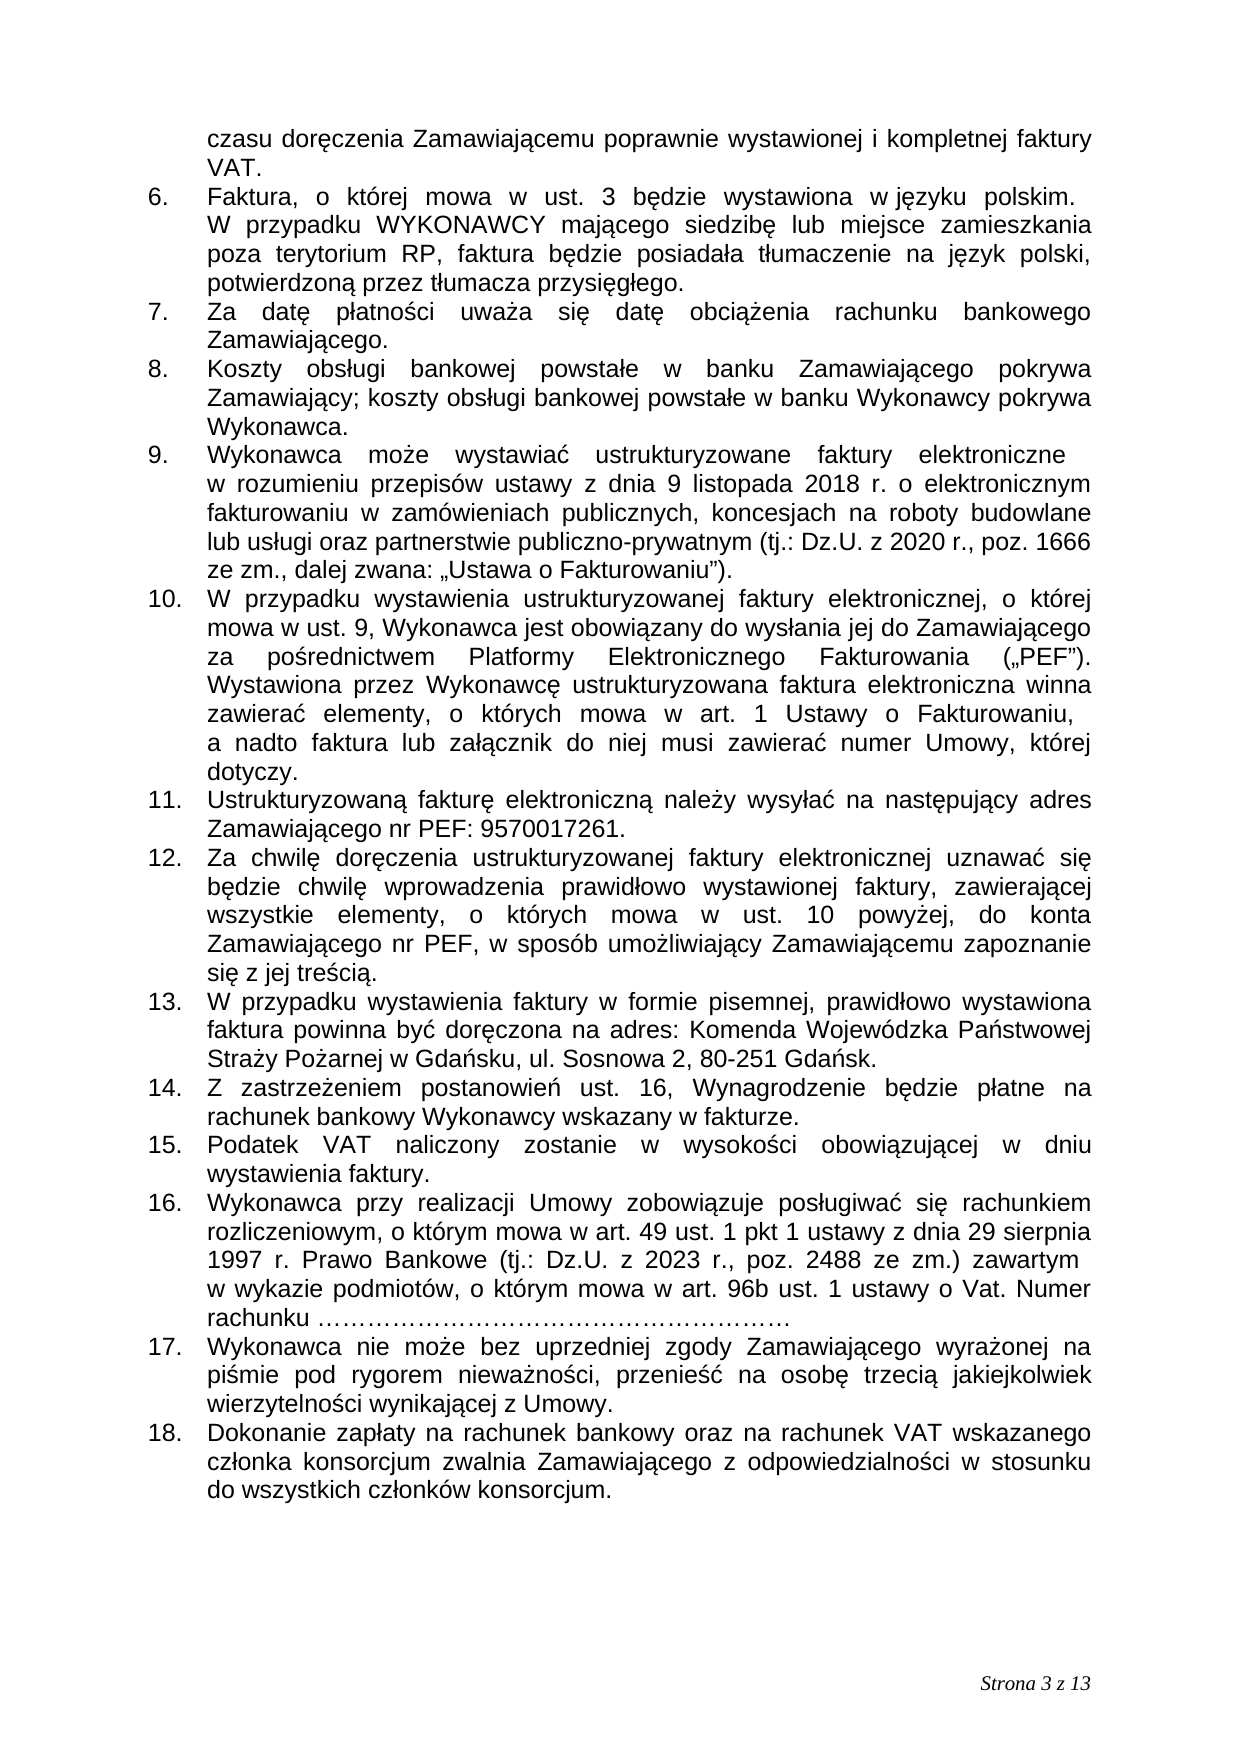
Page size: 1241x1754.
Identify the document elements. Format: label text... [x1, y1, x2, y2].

list Koszty obsługi bankowej powstałe w banku Zamawiającego pokrywa Zamawiający; koszty obsługi bankowej powstałe w banku Wykonawcy pokrywa Wykonawca. [148, 354, 1093, 440]
list Dokonanie zapłaty na rachunek bankowy oraz na rachunek VAT wskazanego członka konsorcjum zwalnia Zamawiającego z odpowiedzialności w stosunku do wszystkich członków konsorcjum. [148, 1418, 1093, 1504]
list Faktura, o której mowa w ust. 3 będzie wystawiona w języku polskim. W przypadku WYKONAWCY mającego siedzibę lub miejsce zamieszkania poza terytorium RP, faktura będzie posiadała tłumaczenie na język polski, potwierdzoną przez tłumacza przysięgłego. [148, 182, 1093, 297]
list Wykonawca nie może bez uprzedniej zgody Zamawiającego wyrażonej na piśmie pod rygorem nieważności, przenieść na osobę trzecią jakiejkolwiek wierzytelności wynikającej z Umowy. [148, 1332, 1093, 1418]
list Wykonawca przy realizacji Umowy zobowiązuje posługiwać się rachunkiem rozliczeniowym, o którym mowa w art. 49 ust. 1 pkt 1 ustawy z dnia 29 sierpnia 1997 r. Prawo Bankowe (tj.: Dz.U. z 2023 r., poz. 2488 ze zm.) zawartym w wykazie podmiotów, o którym mowa w art. 96b ust. 1 ustawy o Vat. Numer rachunku ………………………………………………… [148, 1188, 1093, 1332]
list Podatek VAT naliczony zostanie w wysokości obowiązującej w dniu wystawienia faktury. [148, 1130, 1093, 1188]
list Za datę płatności uważa się datę obciążenia rachunku bankowego Zamawiającego. [148, 297, 1093, 354]
list Za chwilę doręczenia ustrukturyzowanej faktury elektronicznej uznawać się będzie chwilę wprowadzenia prawidłowo wystawionej faktury, zawierającej wszystkie elementy, o których mowa w ust. 10 powyżej, do konta Zamawiającego nr PEF, w sposób umożliwiający Zamawiającemu zapoznanie się z jej treścią. [148, 843, 1093, 987]
list W przypadku wystawienia faktury w formie pisemnej, prawidłowo wystawiona faktura powinna być doręczona na adres: Komenda Wojewódzka Państwowej Straży Pożarnej w Gdańsku, ul. Sosnowa 2, 80-251 Gdańsk. [148, 987, 1093, 1073]
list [148, 124, 1093, 182]
list Z zastrzeżeniem postanowień ust. 16, Wynagrodzenie będzie płatne na rachunek bankowy Wykonawcy wskazany w fakturze. [148, 1073, 1093, 1130]
list Ustrukturyzowaną fakturę elektroniczną należy wysyłać na następujący adres Zamawiającego nr PEF: 9570017261. [148, 785, 1093, 843]
list Wykonawca może wystawiać ustrukturyzowane faktury elektroniczne w rozumieniu przepisów ustawy z dnia 9 listopada 2018 r. o elektronicznym fakturowaniu w zamówieniach publicznych, koncesjach na roboty budowlane lub usługi oraz partnerstwie publiczno-prywatnym (tj.: Dz.U. z 2020 r., poz. 1666 ze zm., dalej zwana: „Ustawa o Fakturowaniu”). [148, 440, 1093, 584]
list W przypadku wystawienia ustrukturyzowanej faktury elektronicznej, o której mowa w ust. 9, Wykonawca jest obowiązany do wysłania jej do Zamawiającego za pośrednictwem Platformy Elektronicznego Fakturowania („PEF”). Wystawiona przez Wykonawcę ustrukturyzowana faktura elektroniczna winna zawierać elementy, o których mowa w art. 1 Ustawy o Fakturowaniu, a nadto faktura lub załącznik do niej musi zawierać numer Umowy, której dotyczy. [148, 584, 1093, 785]
